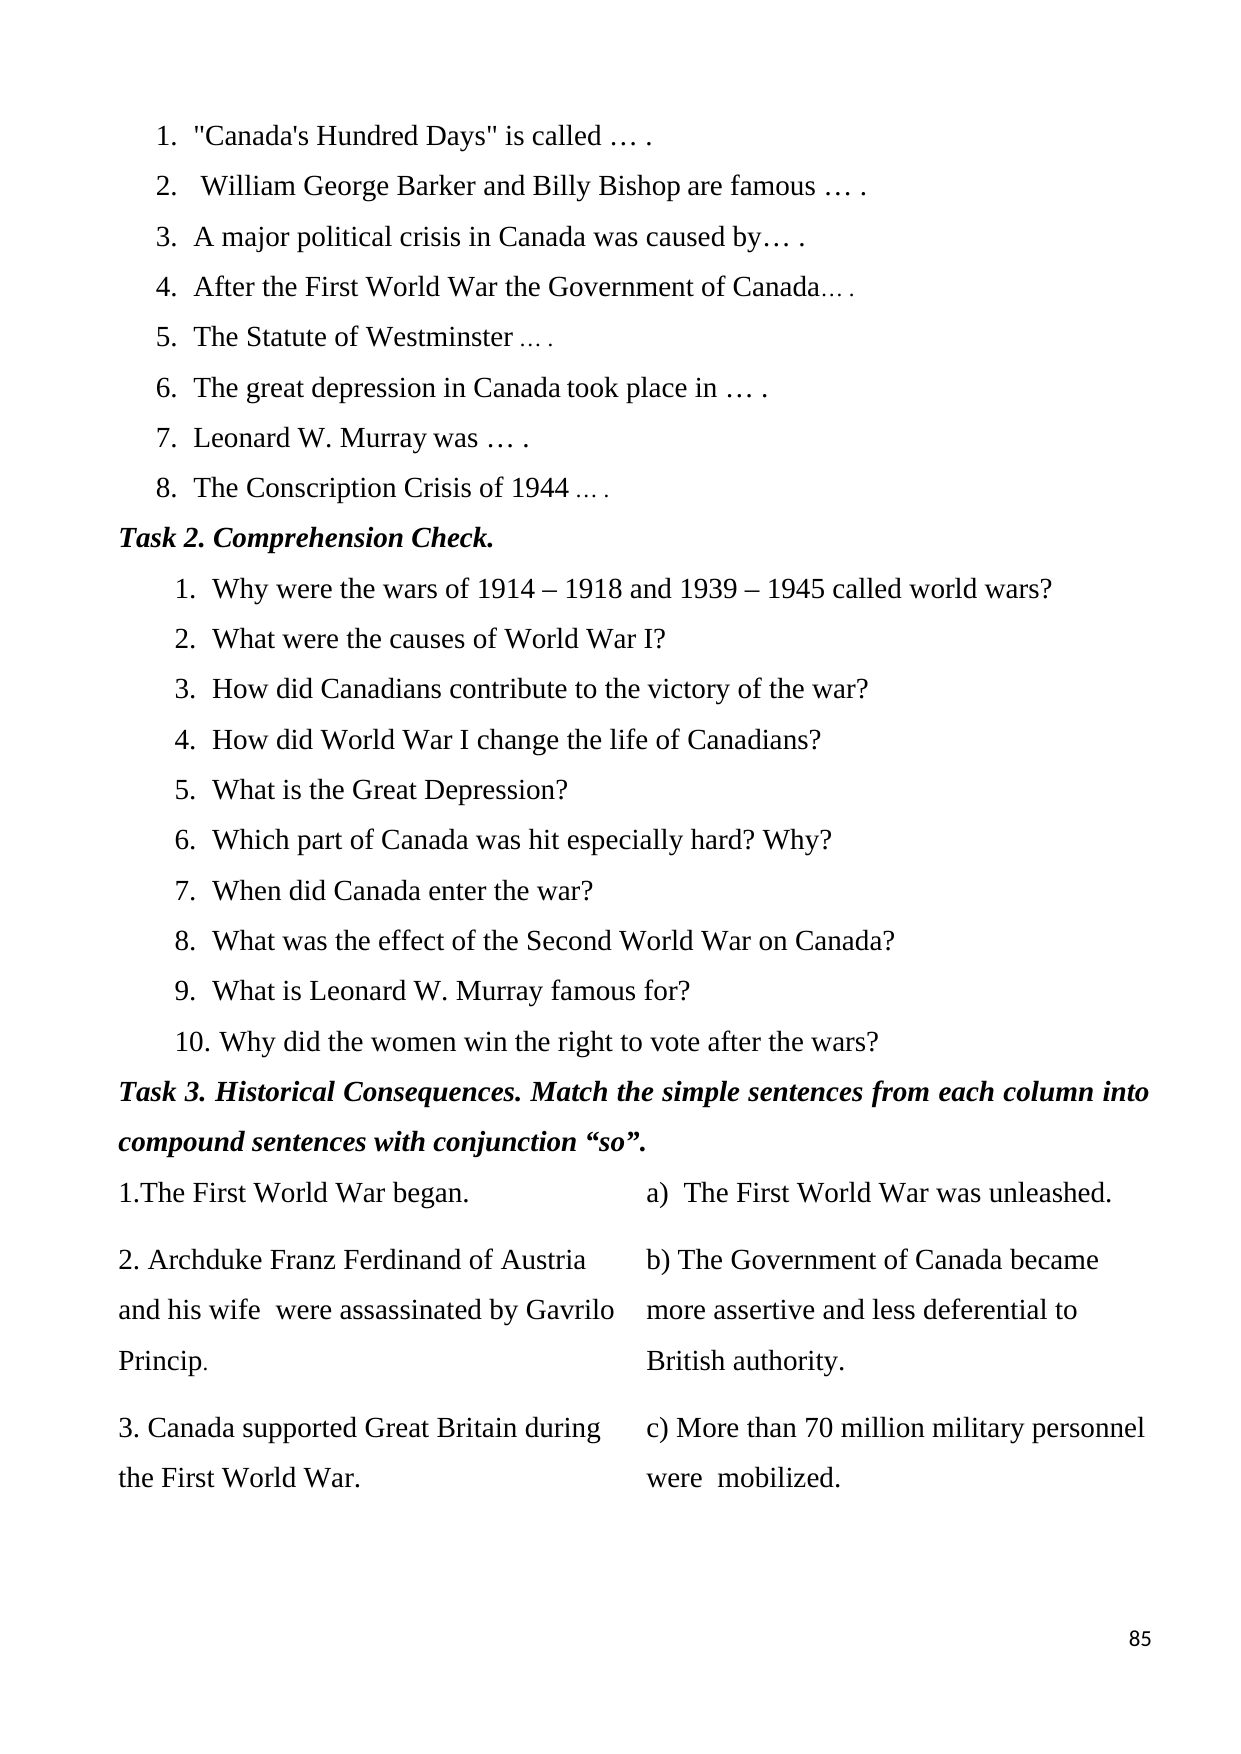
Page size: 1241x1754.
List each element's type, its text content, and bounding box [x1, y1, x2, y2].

list What is the Great Depression? [174, 772, 1152, 806]
list The great depression in Canada took place in … . [156, 370, 1152, 403]
text Task 2. Comprehension Check. [118, 521, 1152, 554]
list After the First World War the Government of Canada… . [156, 269, 1152, 303]
list What is Leonard W. Murray famous for? [174, 973, 1152, 1007]
table_cell 2. Archduke Franz Ferdinand of Austria and his wife were assassinated by Gavrilo Princip. [107, 1242, 635, 1410]
list The Statute of Westminster … . [156, 319, 1152, 353]
list When did Canada enter the war? [174, 873, 1152, 906]
table_cell b) The Government of Canada became more assertive and less deferential to British authority. [635, 1242, 1163, 1410]
table_header 1.The First World War began. [107, 1175, 635, 1242]
list Which part of Canada was hit especially hard? Why? [174, 822, 1152, 856]
table_cell c) More than 70 million military personnel were mobilized. [635, 1410, 1163, 1528]
list William George Barker and Billy Bishop are famous … . [156, 168, 1152, 202]
list Why were the wars of 1914 – 1918 and 1939 – 1945 called world wars? [174, 571, 1152, 604]
list What was the effect of the Second World War on Canada? [174, 923, 1152, 957]
list "Canada's Hundred Days" is called … . [156, 118, 1152, 152]
list What were the causes of World War I? [174, 621, 1152, 655]
table_header a) The First World War was unleashed. [635, 1175, 1163, 1242]
table_cell 3. Canada supported Great Britain during the First World War. [107, 1410, 635, 1528]
list Why did the women win the right to vote after the wars? [174, 1024, 1152, 1057]
list Leonard W. Murray was … . [156, 420, 1152, 453]
list How did World War I change the life of Canadians? [174, 722, 1152, 755]
list How did Canadians contribute to the victory of the war? [174, 672, 1152, 705]
list A major political crisis in Canada was caused by… . [156, 219, 1152, 252]
list The Conscription Crisis of 1944 … . [156, 470, 1152, 504]
text Task 3. Historical Consequences. Match the simple sentences from each column into compound sentences with conjunction “so”. [118, 1074, 1152, 1158]
